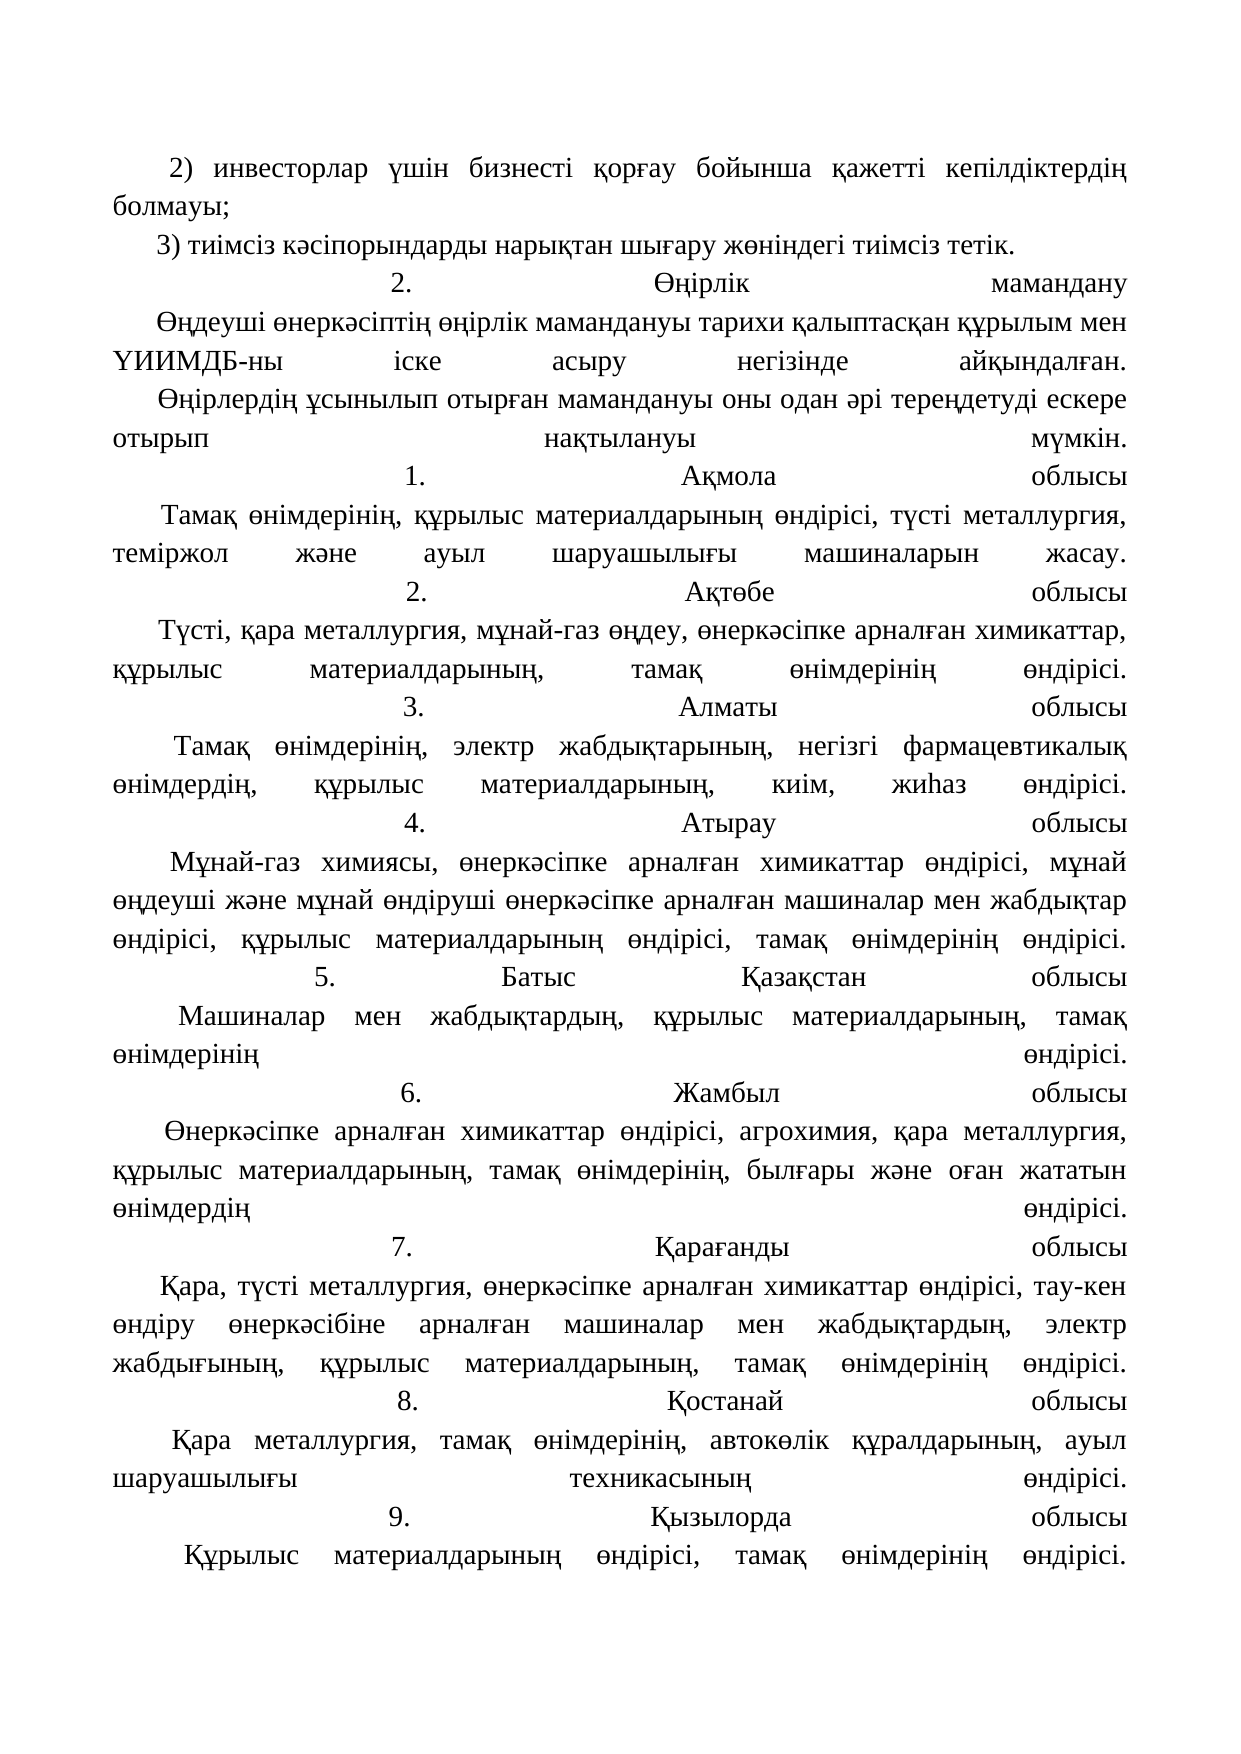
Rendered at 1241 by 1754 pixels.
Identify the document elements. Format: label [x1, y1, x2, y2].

text [112, 266, 1128, 1571]
text [112, 150, 1128, 261]
